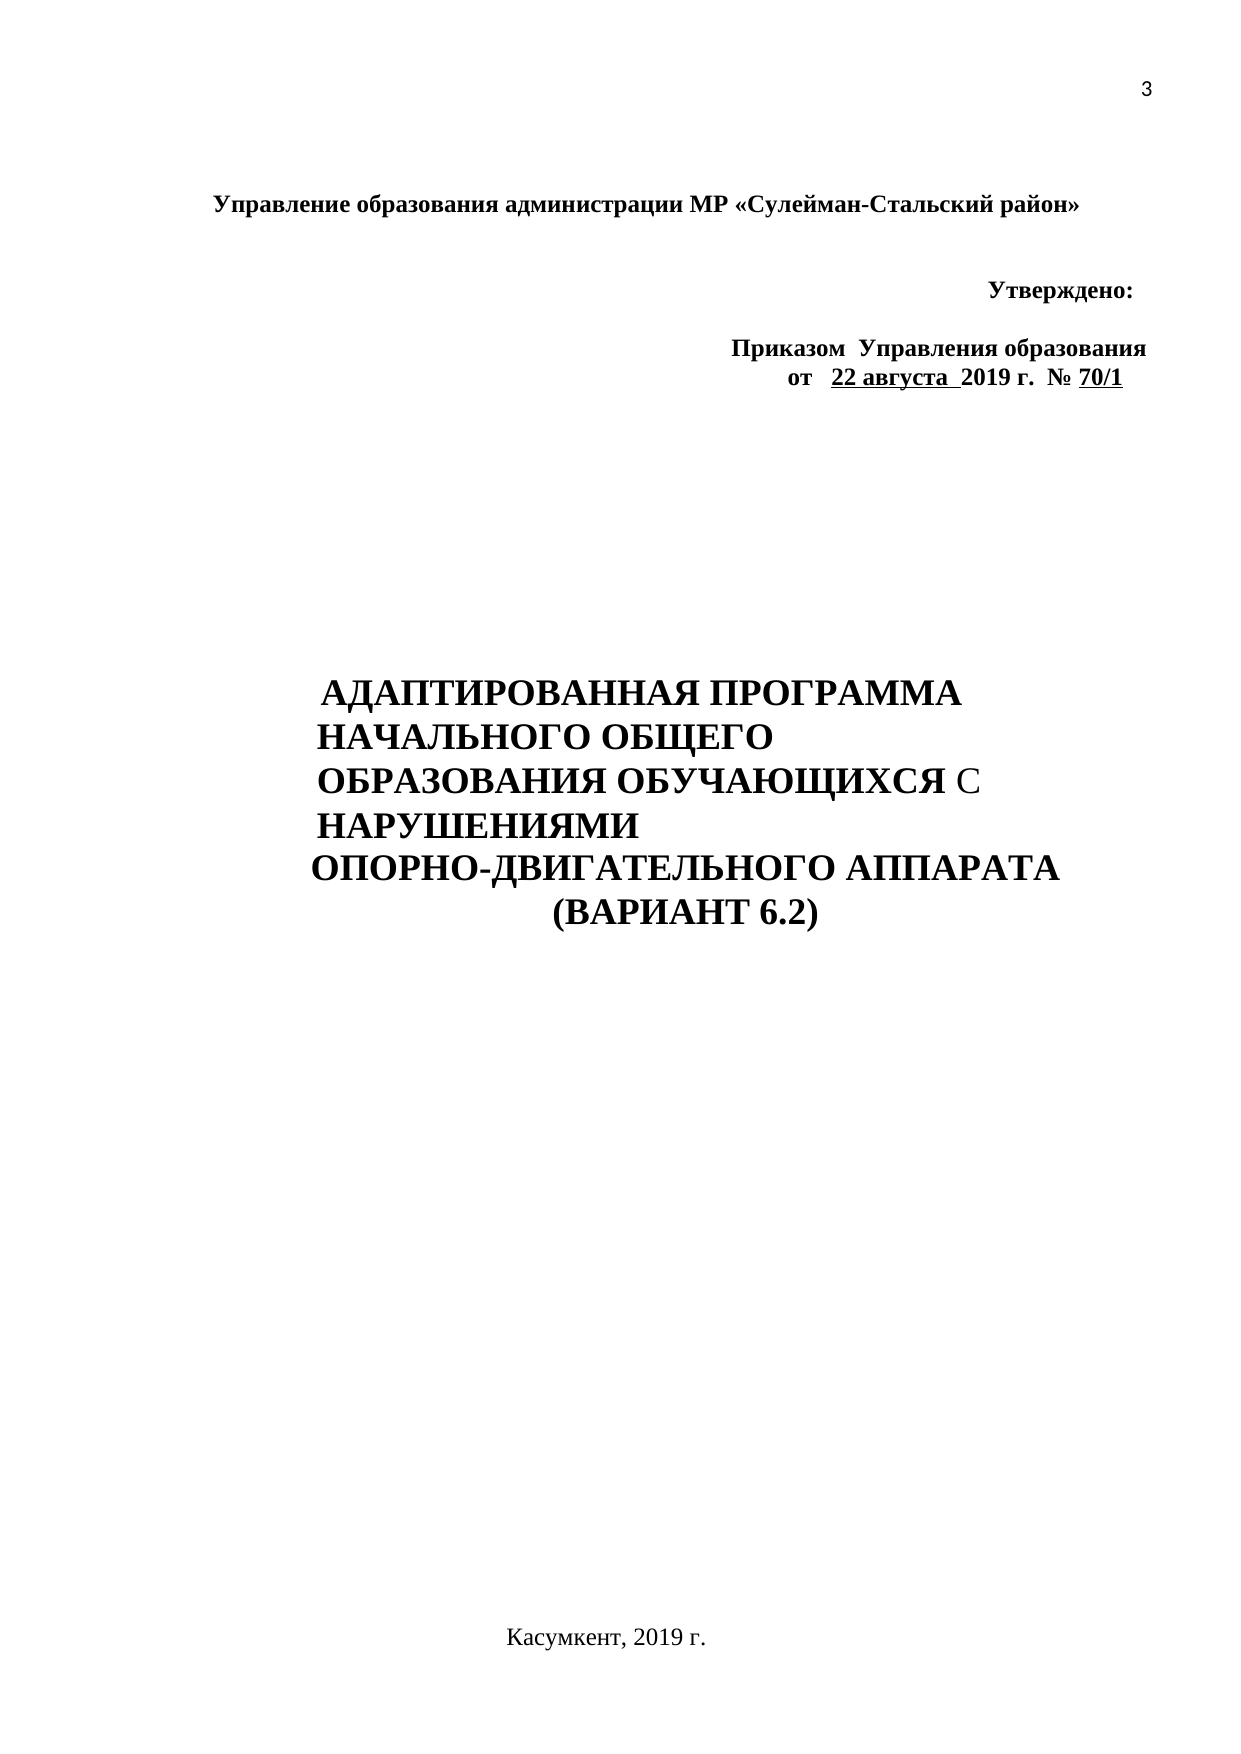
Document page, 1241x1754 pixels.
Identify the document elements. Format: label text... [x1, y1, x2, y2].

text 3 [150, 74, 1152, 102]
text Утверждено: [150, 276, 1152, 304]
text ОПОРНО-ДВИГАТЕЛЬНОГО АППАРАТА [150, 848, 1221, 889]
text от 22 августа 2019 г. № 70/1 [150, 362, 1152, 391]
text Управление образования администрации МР «Сулейман-Стальский район» [150, 189, 1152, 218]
text Касумкент, 2019 г. [150, 1622, 1152, 1651]
text Приказом Управления образования [150, 333, 1152, 362]
text (ВАРИАНТ 6.2) [150, 889, 1221, 932]
text АДАПТИРОВАННАЯ ПРОГРАММА НАЧАЛЬНОГО ОБЩЕГО ОБРАЗОВАНИЯ ОБУЧАЮЩИХСЯ С НАРУШЕНИЯМИ [317, 670, 1050, 846]
